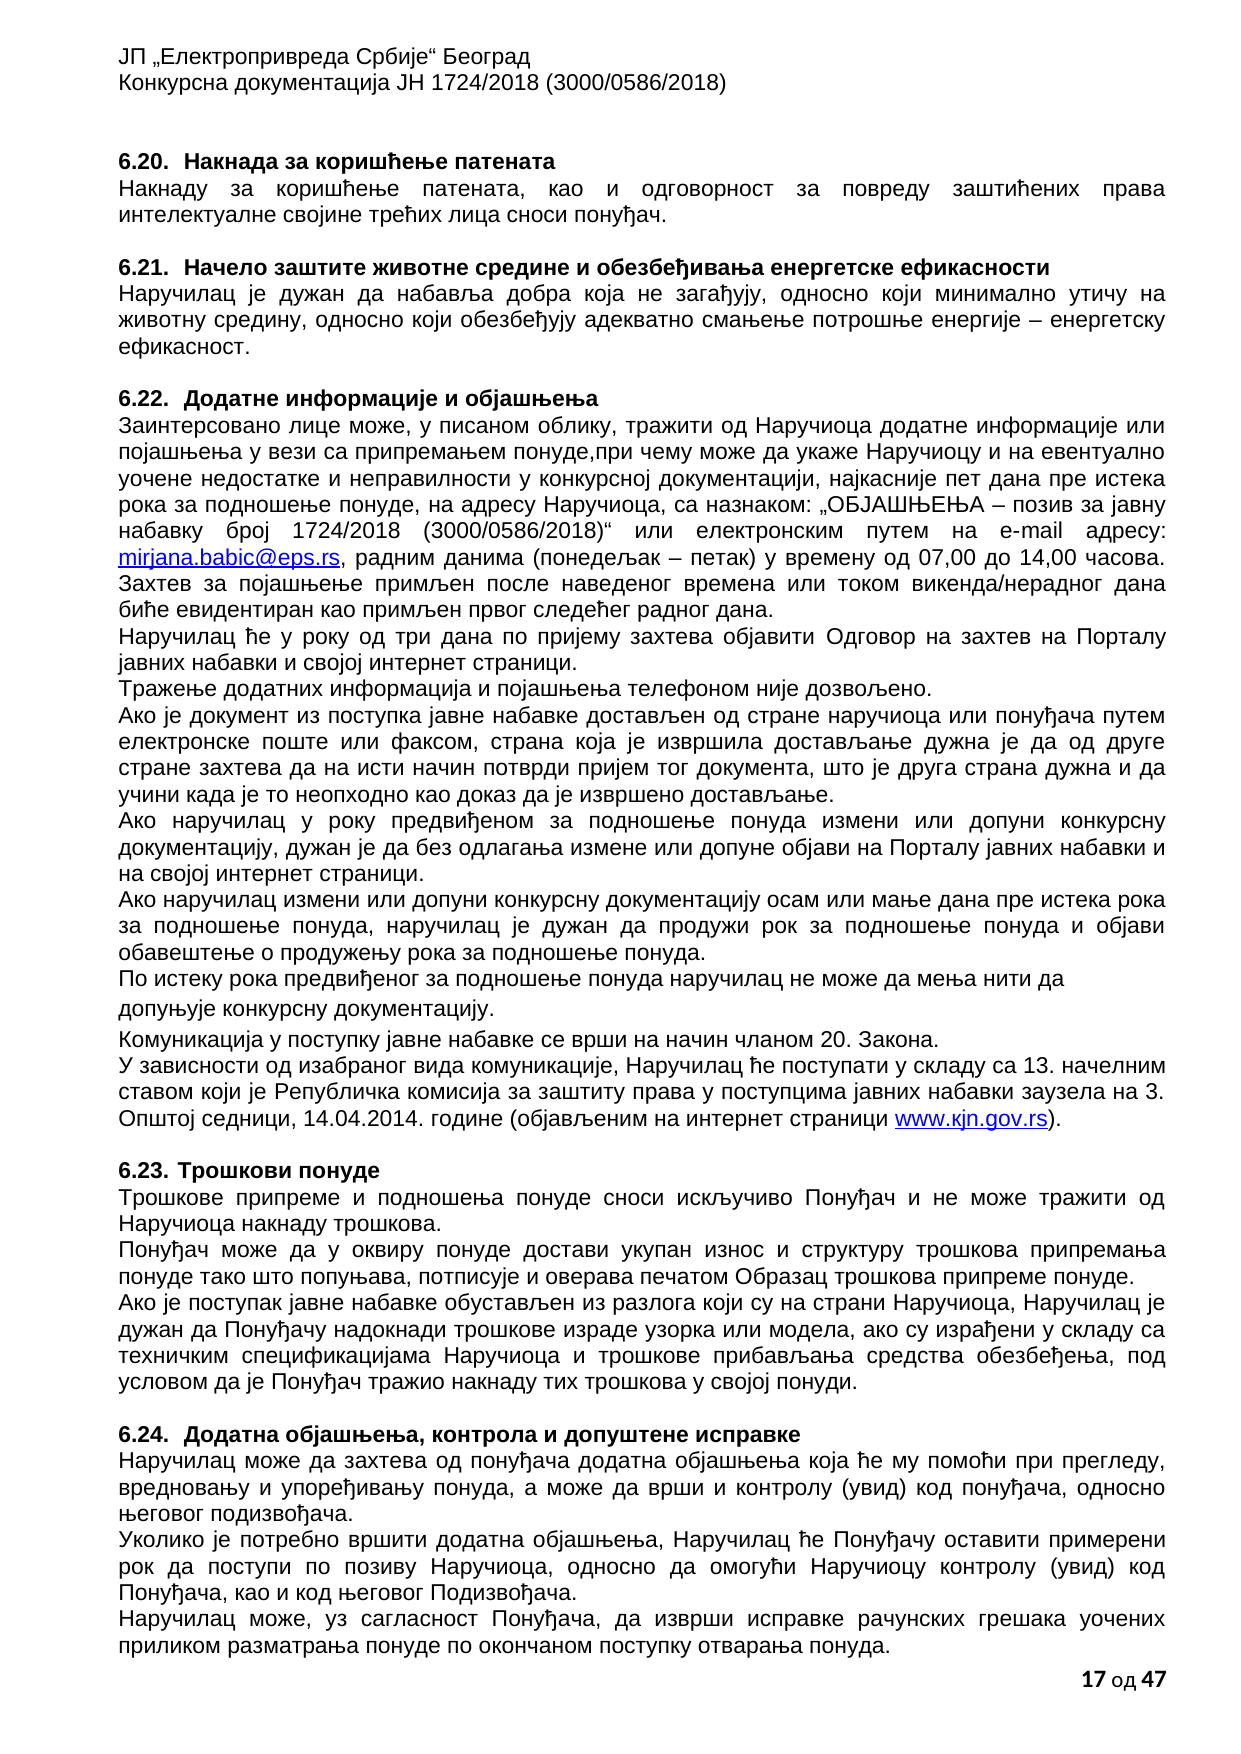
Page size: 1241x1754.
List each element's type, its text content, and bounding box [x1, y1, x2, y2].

text Трошкове припреме и подношења понуде сноси искључиво Понуђач и не може тражити од Наручиоца накнаду трошкова. [118, 1184, 1166, 1236]
list Додатне информације и објашњења [118, 385, 1166, 412]
text Накнаду за коришћење патената, као и одговорност за повреду заштићених права интелектуалне својине трећих лица сноси понуђач. [118, 174, 1166, 227]
text У зависности од изабраног вида комуникације, Наручилац ће поступати у складу са 13. начелним ставом који је Републичка комисија за заштиту права у поступцима јавних набавки заузела на 3. Општој седници, 14.04.2014. године (објављеним на интернет страници www.кjn.gov.rs). [118, 1052, 1166, 1131]
text Ако је поступак јавне набавке обустављен из разлога који су на страни Наручиоца, Наручилац је дужан да Понуђачу надокнади трошкове израде узорка или модела, ако су израђени у складу са техничким спецификацијама Наручиоца и трошкове прибављања средства обезбеђења, под условом да је Понуђач тражио накнаду тих трошкова у својој понуди. [118, 1289, 1166, 1394]
text Ако је документ из поступка јавне набавке достављен од стране наручиоца или понуђача путем електронске поште или факсом, страна која је извршила достављање дужна је да од друге стране захтева да на исти начин потврди пријем тог документа, што је друга страна дужна и да учини када је то неопходно као доказ да је извршено достављање. [118, 702, 1166, 807]
text Наручилац може, уз сагласност Понуђача, да изврши исправке рачунских грешака уочених приликом разматрања понуде по окончаном поступку отварања понуда. [118, 1605, 1166, 1658]
text Наручилац може да захтева од понуђача додатна објашњења која ће му помоћи при прегледу, вредновању и упоређивању понуда, а може да врши и контролу (увид) код понуђача, односно његовог подизвођача. [118, 1447, 1166, 1526]
list Накнада за коришћење патената [118, 148, 1166, 174]
text Ако наручилац измени или допуни конкурсну документацију осам или мање дана пре истека рока за подношење понуда, наручилац је дужан да продужи рок за подношење понуда и објави обавештење о продужењу рока за подношење понуда. [118, 886, 1166, 965]
text Наручилац је дужан да набавља добра која не загађују, односно који минимално утичу на животну средину, односно који обезбеђују адекватно смањење потрошње енергије – енергетску ефикасност. [118, 280, 1166, 359]
list Додатна објашњења, контрола и допуштене исправке [118, 1421, 1166, 1447]
list Начело заштите животне средине и обезбеђивања енергетске ефикасности [118, 254, 1166, 280]
text Уколико је потребно вршити додатна објашњења, Наручилац ће Понуђачу оставити примерени рок да поступи по позиву Наручиоца, односно да омогући Наручиоцу контролу (увид) код Понуђача, као и код његовог Подизвођача. [118, 1526, 1166, 1605]
text Ако наручилац у року предвиђеном за подношење понуда измени или допуни конкурсну документацију, дужан је да без одлагања измене или допуне објави на Порталу јавних набавки и на својој интернет страници. [118, 807, 1166, 886]
text Наручилац ће у року од три дана по пријему захтева објавити Одговор на захтев на Порталу јавних набавки и својој интернет страници. [118, 623, 1166, 675]
text По истеку рока предвиђеног за подношење понуда наручилац не може да мења нити да допуњује конкурсну документацију. [118, 965, 1166, 1022]
text Комуникација у поступку јавне набавке се врши на начин чланом 20. Закона. [118, 1026, 1166, 1052]
text Понуђач може да у оквиру понуде достави укупан износ и структуру трошкова припремања понуде тако што попуњава, потписује и оверава печатом Образац трошкова припреме понуде. [118, 1236, 1166, 1289]
list Трошкови понуде [118, 1157, 1166, 1184]
text Заинтерсовано лице може, у писаном облику, тражити од Наручиоца додатне информације или појашњења у вези са припремањем понуде,при чему може да укаже Наручиоцу и на евентуално уочене недостатке и неправилности у конкурсној документацији, најкасније пет дана пре истека рока за подношење понуде, на адресу Наручиоца, са назнаком: „ОБЈАШЊЕЊА – позив за јавну набавку број 1724/2018 (3000/0586/2018)“ или електронским путем на е-mail адресу: mirjana.babic@eps.rs, радним данима (понедељак – петак) у времену од 07,00 до 14,00 часова. Захтев за појашњење примљен после наведеног времена или током викенда/нерадног дана биће евидентиран као примљен првог следећег радног дана. [118, 412, 1166, 623]
text Тражење додатних информација и појашњења телефоном није дозвољено. [118, 675, 1166, 702]
